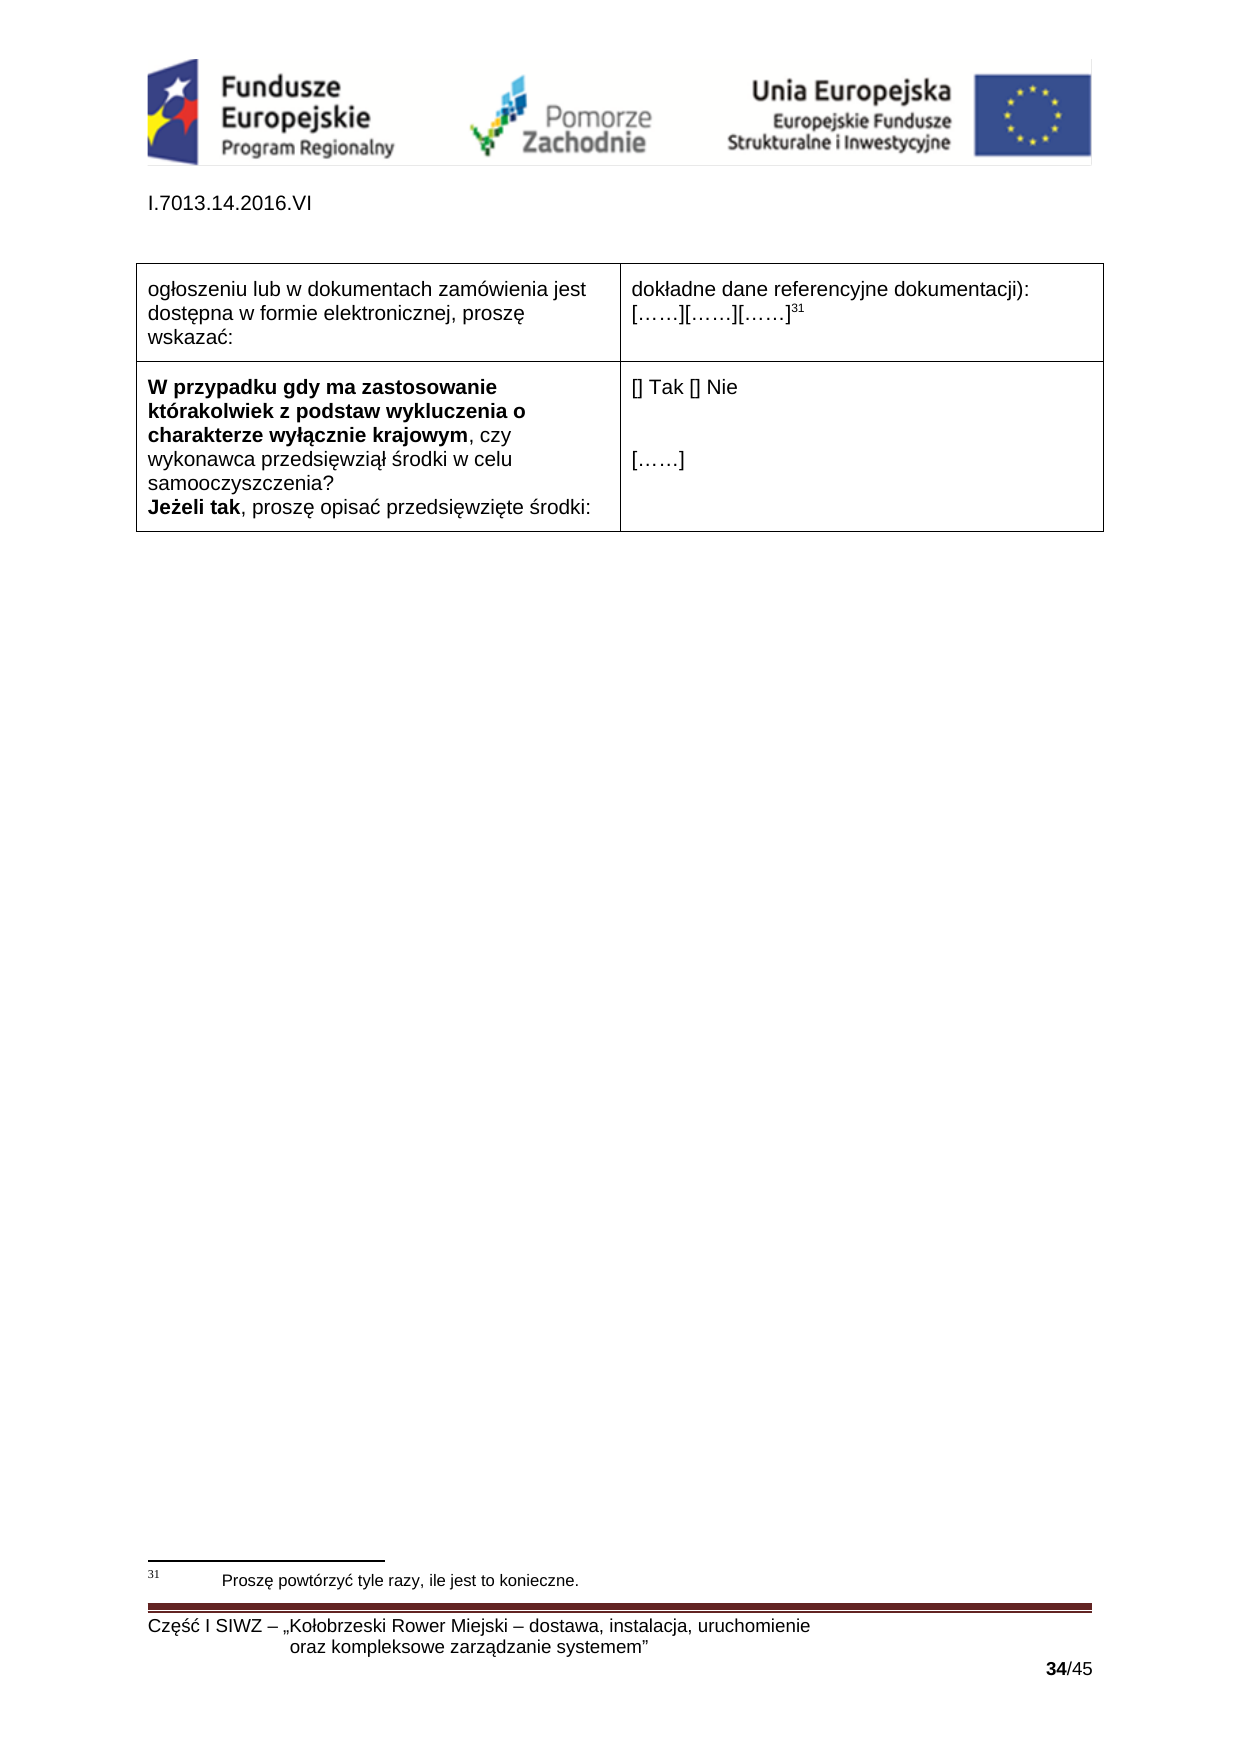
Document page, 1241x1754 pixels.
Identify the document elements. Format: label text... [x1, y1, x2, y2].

picture [147, 59, 1093, 167]
table_cell W przypadku gdy ma zastosowanie którakolwiek z podstaw wykluczenia o charakterze wyłącznie krajowym, czy wykonawca przedsięwziął środki w celu samooczyszczenia? Jeżeli tak, proszę opisać przedsięwzięte środki: [137, 362, 620, 531]
table_cell [] Tak [] Nie [……] [621, 362, 1103, 531]
table_cell [] Tak [] Nie (adres internetowy, wydający urząd lub organ, dokładne dane referencyjne dokumentacji): [……][……][……] [621, 264, 1103, 361]
